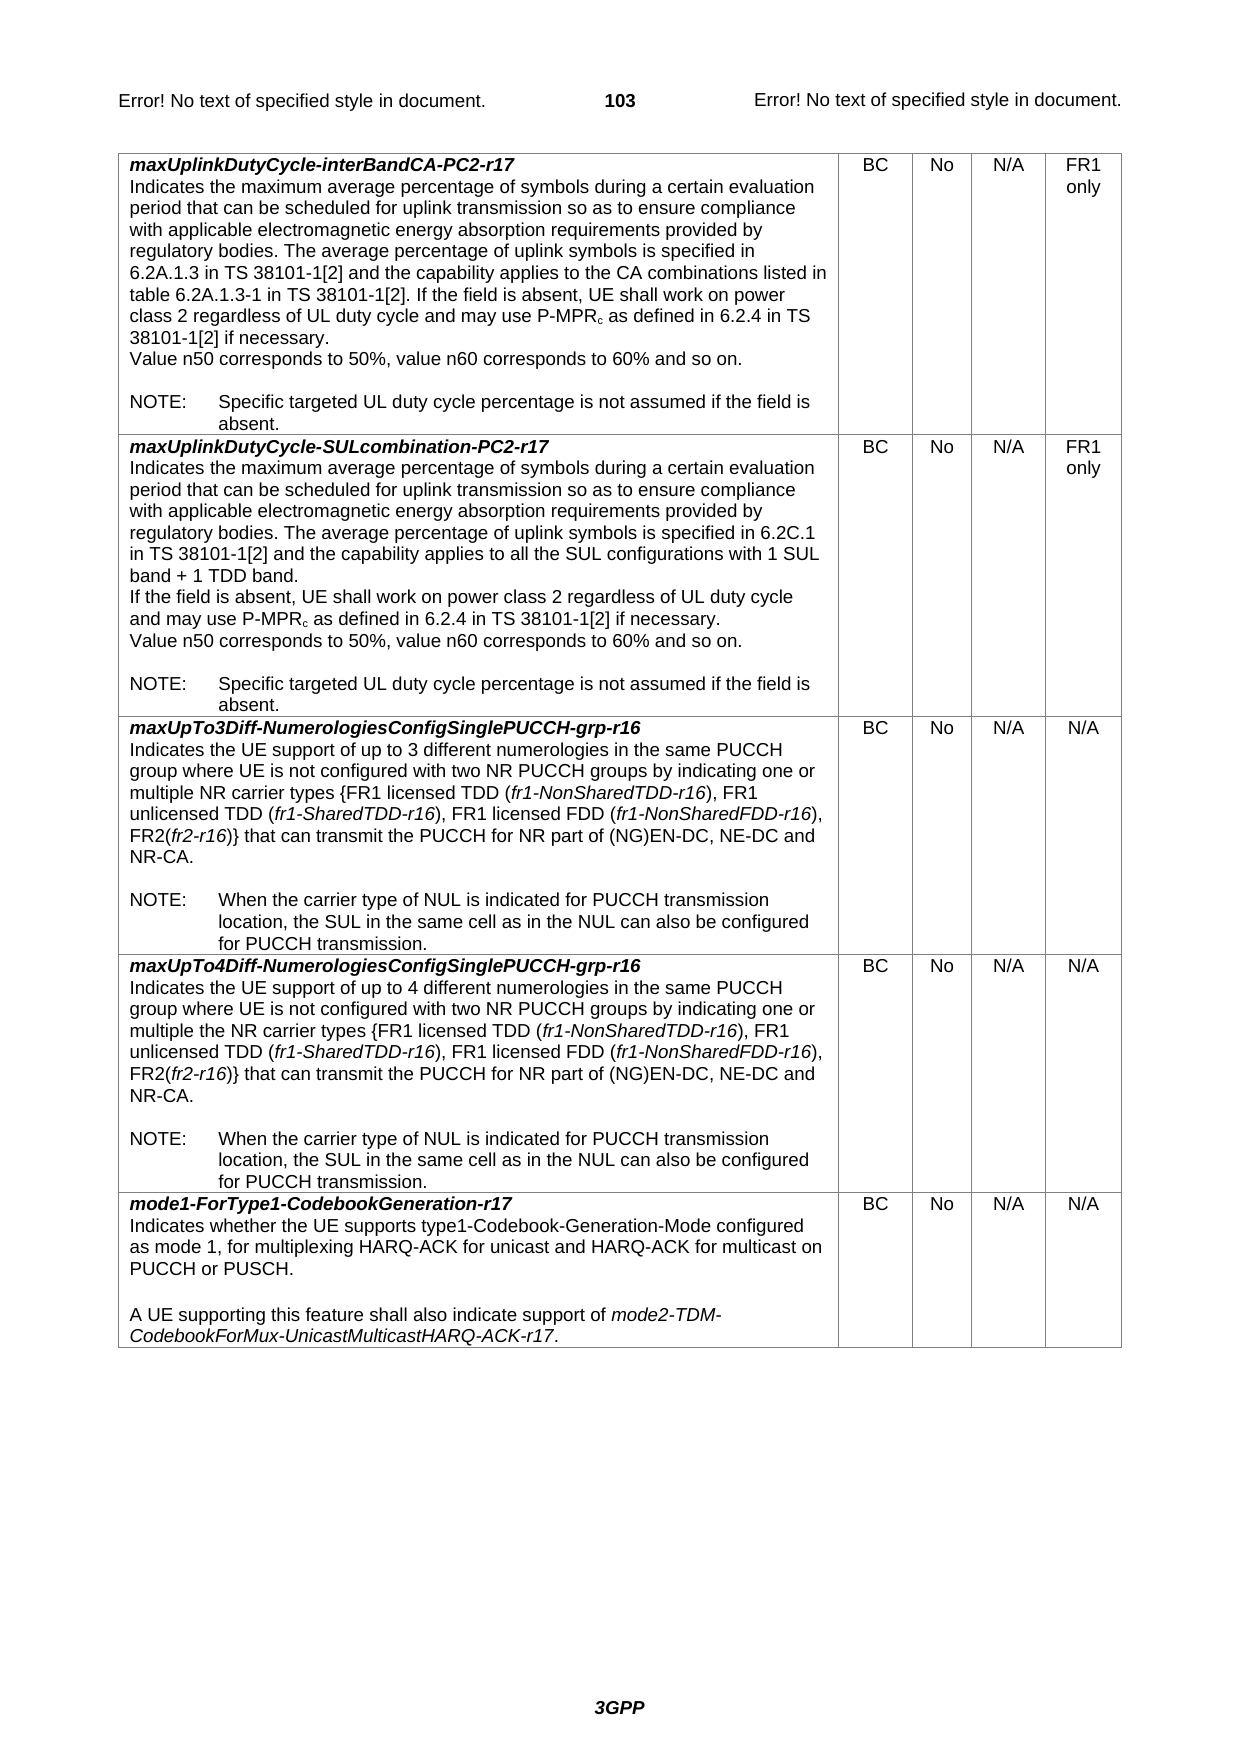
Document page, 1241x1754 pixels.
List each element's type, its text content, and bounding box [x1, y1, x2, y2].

table_cell N/A [972, 955, 1045, 1192]
table_cell maxUpTo4Diff-NumerologiesConfigSinglePUCCH-grp-r16 Indicates the UE support of up to 4 different numerologies in the same PUCCH group where UE is not configured with two NR PUCCH groups by indicating one or multiple the NR carrier types {FR1 licensed TDD (fr1-NonSharedTDD-r16), FR1 unlicensed TDD (fr1-SharedTDD-r16), FR1 licensed FDD (fr1-NonSharedFDD-r16), FR2(fr2-r16)} that can transmit the PUCCH for NR part of (NG)EN-DC, NE-DC and NR-CA. NOTE: When the carrier type of NUL is indicated for PUCCH transmission location, the SUL in the same cell as in the NUL can also be configured for PUCCH transmission. [119, 955, 838, 1192]
table_cell No [913, 154, 971, 434]
table_cell maxUplinkDutyCycle-SULcombination-PC2-r17 Indicates the maximum average percentage of symbols during a certain evaluation period that can be scheduled for uplink transmission so as to ensure compliance with applicable electromagnetic energy absorption requirements provided by regulatory bodies. The average percentage of uplink symbols is specified in 6.2C.1 in TS 38101-1[2] and the capability applies to all the SUL configurations with 1 SUL band + 1 TDD band. If the field is absent, UE shall work on power class 2 regardless of UL duty cycle and may use P-MPRc as defined in 6.2.4 in TS 38101-1[2] if necessary. Value n50 corresponds to 50%, value n60 corresponds to 60% and so on. NOTE: Specific targeted UL duty cycle percentage is not assumed if the field is absent. [119, 435, 838, 716]
table_cell BC [839, 955, 912, 1192]
table_cell N/A [972, 1193, 1045, 1347]
table_cell No [913, 717, 971, 954]
table_cell N/A [1046, 955, 1121, 1192]
table_cell N/A [972, 435, 1045, 716]
table_cell BC [839, 717, 912, 954]
table_cell No [913, 955, 971, 1192]
table_cell N/A [1046, 1193, 1121, 1347]
table_cell BC [839, 435, 912, 716]
table_cell maxUpTo3Diff-NumerologiesConfigSinglePUCCH-grp-r16 Indicates the UE support of up to 3 different numerologies in the same PUCCH group where UE is not configured with two NR PUCCH groups by indicating one or multiple NR carrier types {FR1 licensed TDD (fr1-NonSharedTDD-r16), FR1 unlicensed TDD (fr1-SharedTDD-r16), FR1 licensed FDD (fr1-NonSharedFDD-r16), FR2(fr2-r16)} that can transmit the PUCCH for NR part of (NG)EN-DC, NE-DC and NR-CA. NOTE: When the carrier type of NUL is indicated for PUCCH transmission location, the SUL in the same cell as in the NUL can also be configured for PUCCH transmission. [119, 717, 838, 954]
table_cell maxUplinkDutyCycle-interBandCA-PC2-r17 Indicates the maximum average percentage of symbols during a certain evaluation period that can be scheduled for uplink transmission so as to ensure compliance with applicable electromagnetic energy absorption requirements provided by regulatory bodies. The average percentage of uplink symbols is specified in 6.2A.1.3 in TS 38101-1[2] and the capability applies to the CA combinations listed in table 6.2A.1.3-1 in TS 38101-1[2]. If the field is absent, UE shall work on power class 2 regardless of UL duty cycle and may use P-MPRc as defined in 6.2.4 in TS 38101-1[2] if necessary. Value n50 corresponds to 50%, value n60 corresponds to 60% and so on. NOTE: Specific targeted UL duty cycle percentage is not assumed if the field is absent. [119, 154, 838, 434]
table_cell N/A [1046, 717, 1121, 954]
table_cell BC [839, 154, 912, 434]
table_cell BC [839, 1193, 912, 1347]
table_cell FR1 only [1046, 154, 1121, 434]
table_cell No [913, 435, 971, 716]
table_cell N/A [972, 154, 1045, 434]
table_cell mode1-ForType1-CodebookGeneration-r17 Indicates whether the UE supports type1-Codebook-Generation-Mode configured as mode 1, for multiplexing HARQ-ACK for unicast and HARQ-ACK for multicast on PUCCH or PUSCH. A UE supporting this feature shall also indicate support of mode2-TDM-CodebookForMux-UnicastMulticastHARQ-ACK-r17. [119, 1193, 838, 1347]
table_cell No [913, 1193, 971, 1347]
table_cell N/A [972, 717, 1045, 954]
table_cell FR1 only [1046, 435, 1121, 716]
